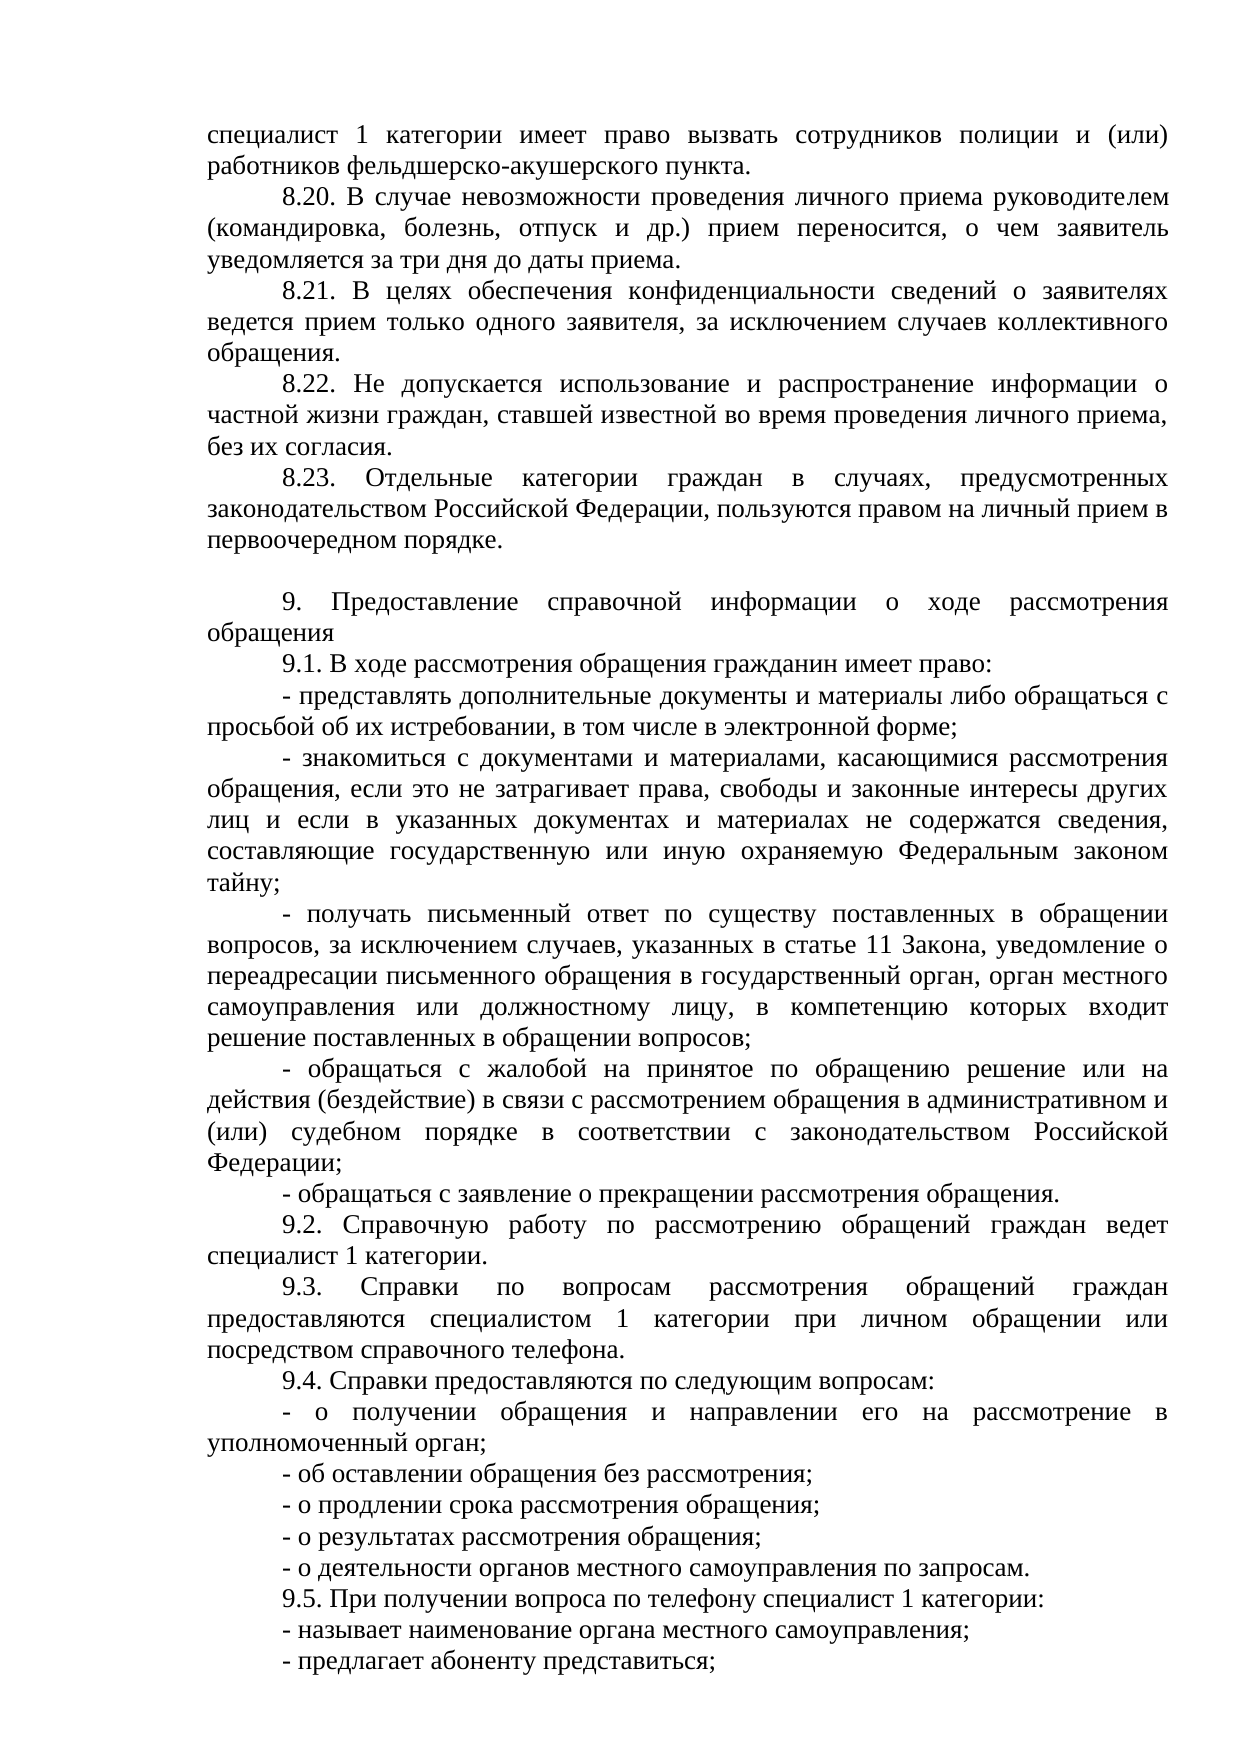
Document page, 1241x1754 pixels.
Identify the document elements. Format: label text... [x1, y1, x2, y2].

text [207, 118, 1169, 180]
text - получать письменный ответ по существу поставленных в обращении вопросов, за исключением случаев, указанных в статье 11 Закона, уведомление о переадресации письменного обращения в государственный орган, орган местного самоуправления или должностному лицу, в компетенцию которых входит решение поставленных в обращении вопросов; [207, 897, 1169, 1052]
text 8.20. В случае невозможности проведения личного приема руководителем (командировка, болезнь, отпуск и др.) прием переносится, о чем заявитель уведомляется за три дня до даты приема. [207, 180, 1169, 274]
text - о получении обращения и направлении его на рассмотрение в уполномоченный орган; [207, 1395, 1169, 1457]
text 9.1. В ходе рассмотрения обращения гражданин имеет право: [207, 648, 1169, 679]
text 9.3. Справки по вопросам рассмотрения обращений граждан предоставляются специалистом 1 категории при личном обращении или посредством справочного телефона. [207, 1271, 1169, 1364]
text 8.22. Не допускается использование и распространение информации о частной жизни граждан, ставшей известной во время проведения личного приема, без их согласия. [207, 367, 1169, 461]
text - называет наименование органа местного самоуправления; [207, 1613, 1169, 1644]
text - знакомиться с документами и материалами, касающимися рассмотрения обращения, если это не затрагивает права, свободы и законные интересы других лиц и если в указанных документах и материалах не содержатся сведения, составляющие государственную или иную охраняемую Федеральным законом тайну; [207, 741, 1169, 897]
text - о результатах рассмотрения обращения; [207, 1520, 1169, 1551]
text - о деятельности органов местного самоуправления по запросам. [207, 1551, 1169, 1582]
text 8.21. В целях обеспечения конфиденциальности сведений о заявителях ведется прием только одного заявителя, за исключением случаев коллективного обращения. [207, 274, 1169, 367]
text - предлагает абоненту представиться; [207, 1644, 1169, 1675]
text 9.2. Справочную работу по рассмотрению обращений граждан ведет специалист 1 категории. [207, 1208, 1169, 1271]
text - об оставлении обращения без рассмотрения; [207, 1457, 1169, 1488]
text 9.4. Справки предоставляются по следующим вопросам: [207, 1364, 1169, 1395]
text 9. Предоставление справочной информации о ходе рассмотрения обращения [207, 585, 1169, 648]
text 8.23. Отдельные категории граждан в случаях, предусмотренных законодательством Российской Федерации, пользуются правом на личный прием в первоочередном порядке. [207, 461, 1169, 554]
text 9.5. При получении вопроса по телефону специалист 1 категории: [207, 1582, 1169, 1613]
text - о продлении срока рассмотрения обращения; [207, 1488, 1169, 1520]
text - обращаться с жалобой на принятое по обращению решение или на действия (бездействие) в связи с рассмотрением обращения в административном и (или) судебном порядке в соответствии с законодательством Российской Федерации; [207, 1052, 1169, 1177]
text - обращаться с заявление о прекращении рассмотрения обращения. [207, 1177, 1169, 1208]
text - представлять дополнительные документы и материалы либо обращаться с просьбой об их истребовании, в том числе в электронной форме; [207, 679, 1169, 741]
